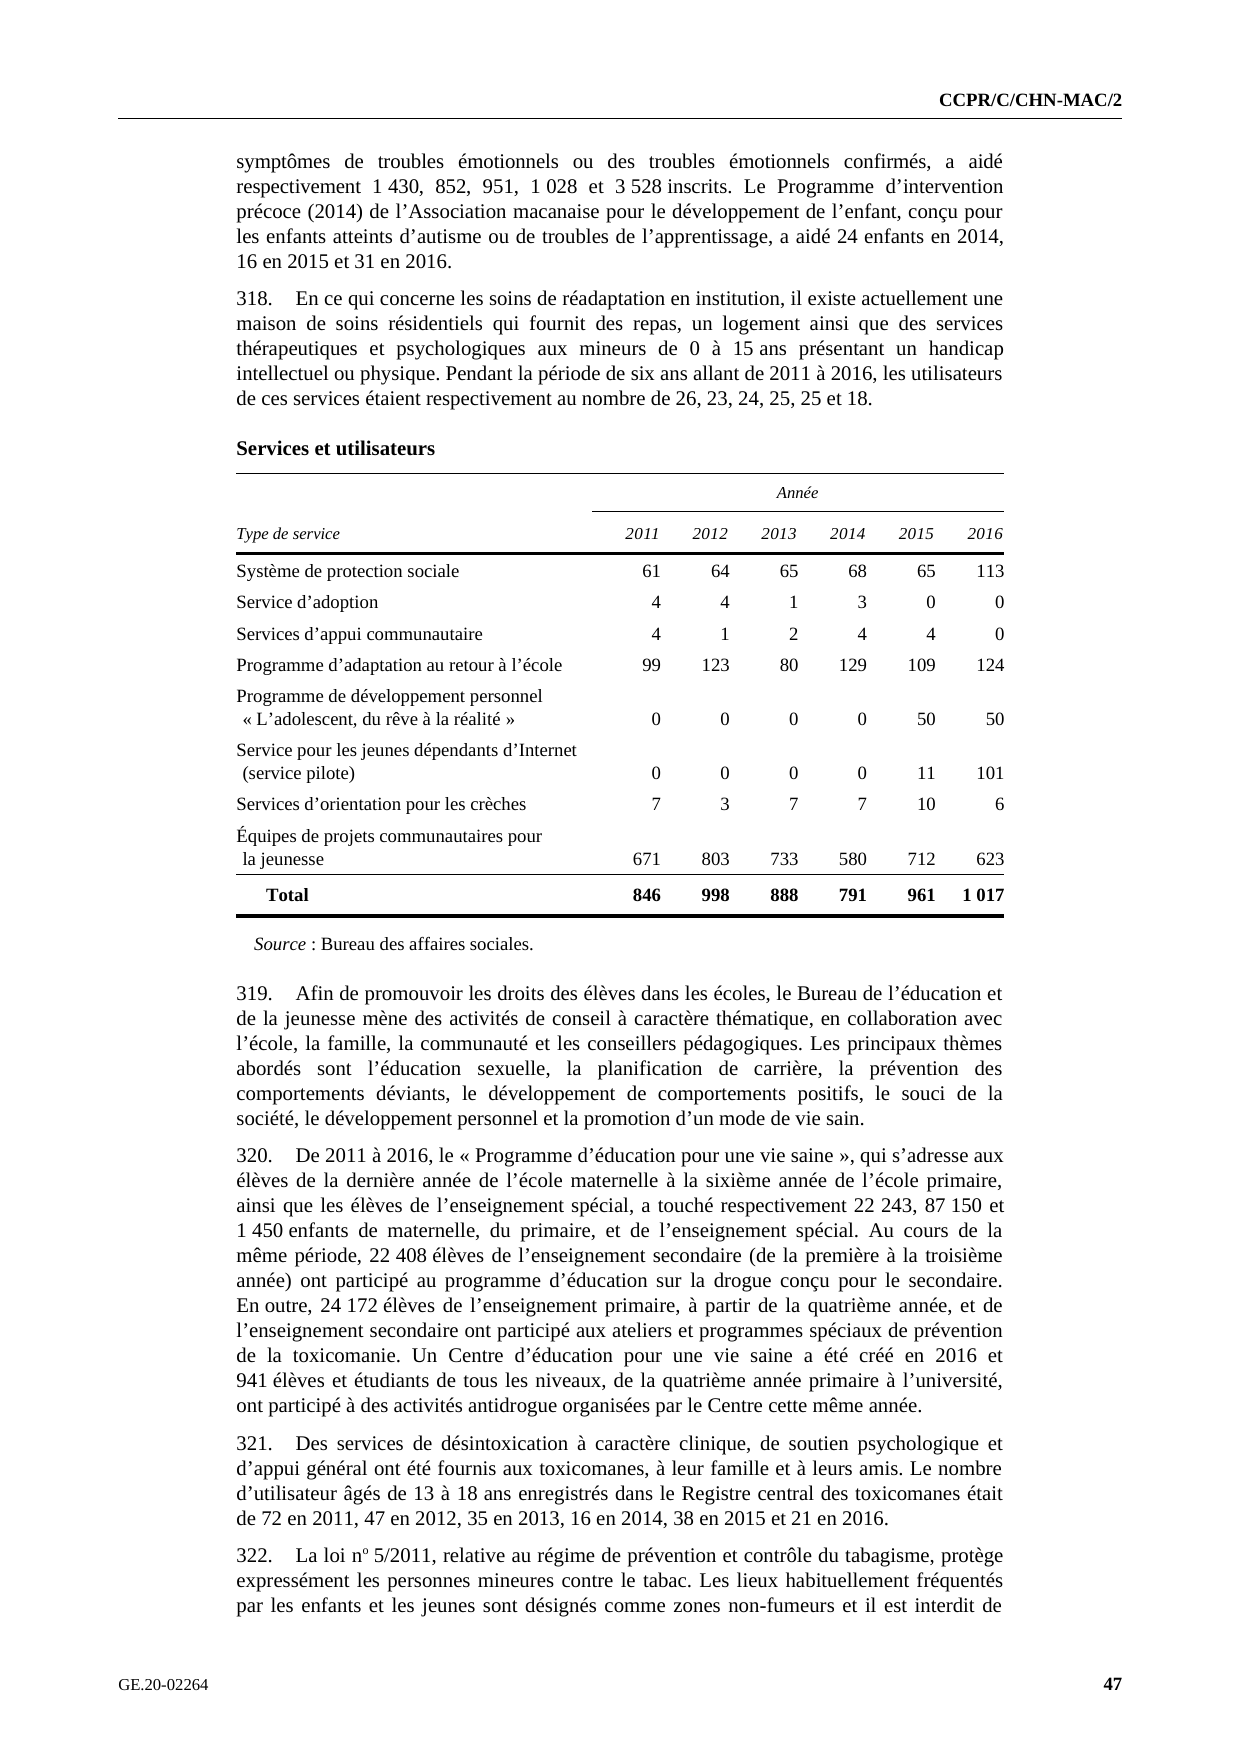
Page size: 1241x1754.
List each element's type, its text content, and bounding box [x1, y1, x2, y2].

text Source : Bureau des affaires sociales. [236, 930, 1004, 955]
text 320. De 2011 à 2016, le « Programme d’éducation pour une vie saine », qui s’adresse aux élèves de la dernière année de l’école maternelle à la sixième année de l’école primaire, ainsi que les élèves de l’enseignement spécial, a touché respectivement 22 243, 87 150 et 1 450 enfants de maternelle, du primaire, et de l’enseignement spécial. Au cours de la même période, 22 408 élèves de l’enseignement secondaire (de la première à la troisième année) ont participé au programme d’éducation sur la drogue conçu pour le secondaire. En outre, 24 172 élèves de l’enseignement primaire, à partir de la quatrième année, et de l’enseignement secondaire ont participé aux ateliers et programmes spéciaux de prévention de la toxicomanie. Un Centre d’éducation pour une vie saine a été créé en 2016 et 941 élèves et étudiants de tous les niveaux, de la quatrième année primaire à l’université, ont participé à des activités antidrogue organisées par le Centre cette même année. [236, 1142, 1004, 1417]
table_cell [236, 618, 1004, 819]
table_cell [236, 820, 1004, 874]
text 321. Des services de désintoxication à caractère clinique, de soutien psychologique et d’appui général ont été fournis aux toxicomanes, à leur famille et à leurs amis. Le nombre d’utilisateur âgés de 13 à 18 ans enregistrés dans le Registre central des toxicomanes était de 72 en 2011, 47 en 2012, 35 en 2013, 16 en 2014, 38 en 2015 et 21 en 2016. [236, 1430, 1004, 1530]
text 319. Afin de promouvoir les droits des élèves dans les écoles, le Bureau de l’éducation et de la jeunesse mène des activités de conseil à caractère thématique, en collaboration avec l’école, la famille, la communauté et les conseillers pédagogiques. Les principaux thèmes abordés sont l’éducation sexuelle, la planification de carrière, la prévention des comportements déviants, le développement de comportements positifs, le souci de la société, le développement personnel et la promotion d’un mode de vie sain. [236, 980, 1004, 1130]
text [236, 148, 1004, 273]
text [236, 1542, 1004, 1617]
text 318. En ce qui concerne les soins de réadaptation en institution, il existe actuellement une maison de soins résidentiels qui fournit des repas, un logement ainsi que des services thérapeutiques et psychologiques aux mineurs de 0 à 15 ans présentant un handicap intellectuel ou physique. Pendant la période de six ans allant de 2011 à 2016, les utilisateurs de ces services étaient respectivement au nombre de 26, 23, 24, 25, 25 et 18. [236, 285, 1004, 410]
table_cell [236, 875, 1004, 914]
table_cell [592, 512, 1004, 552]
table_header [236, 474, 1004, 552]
text Services et utilisateurs [118, 435, 1004, 460]
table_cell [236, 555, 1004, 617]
